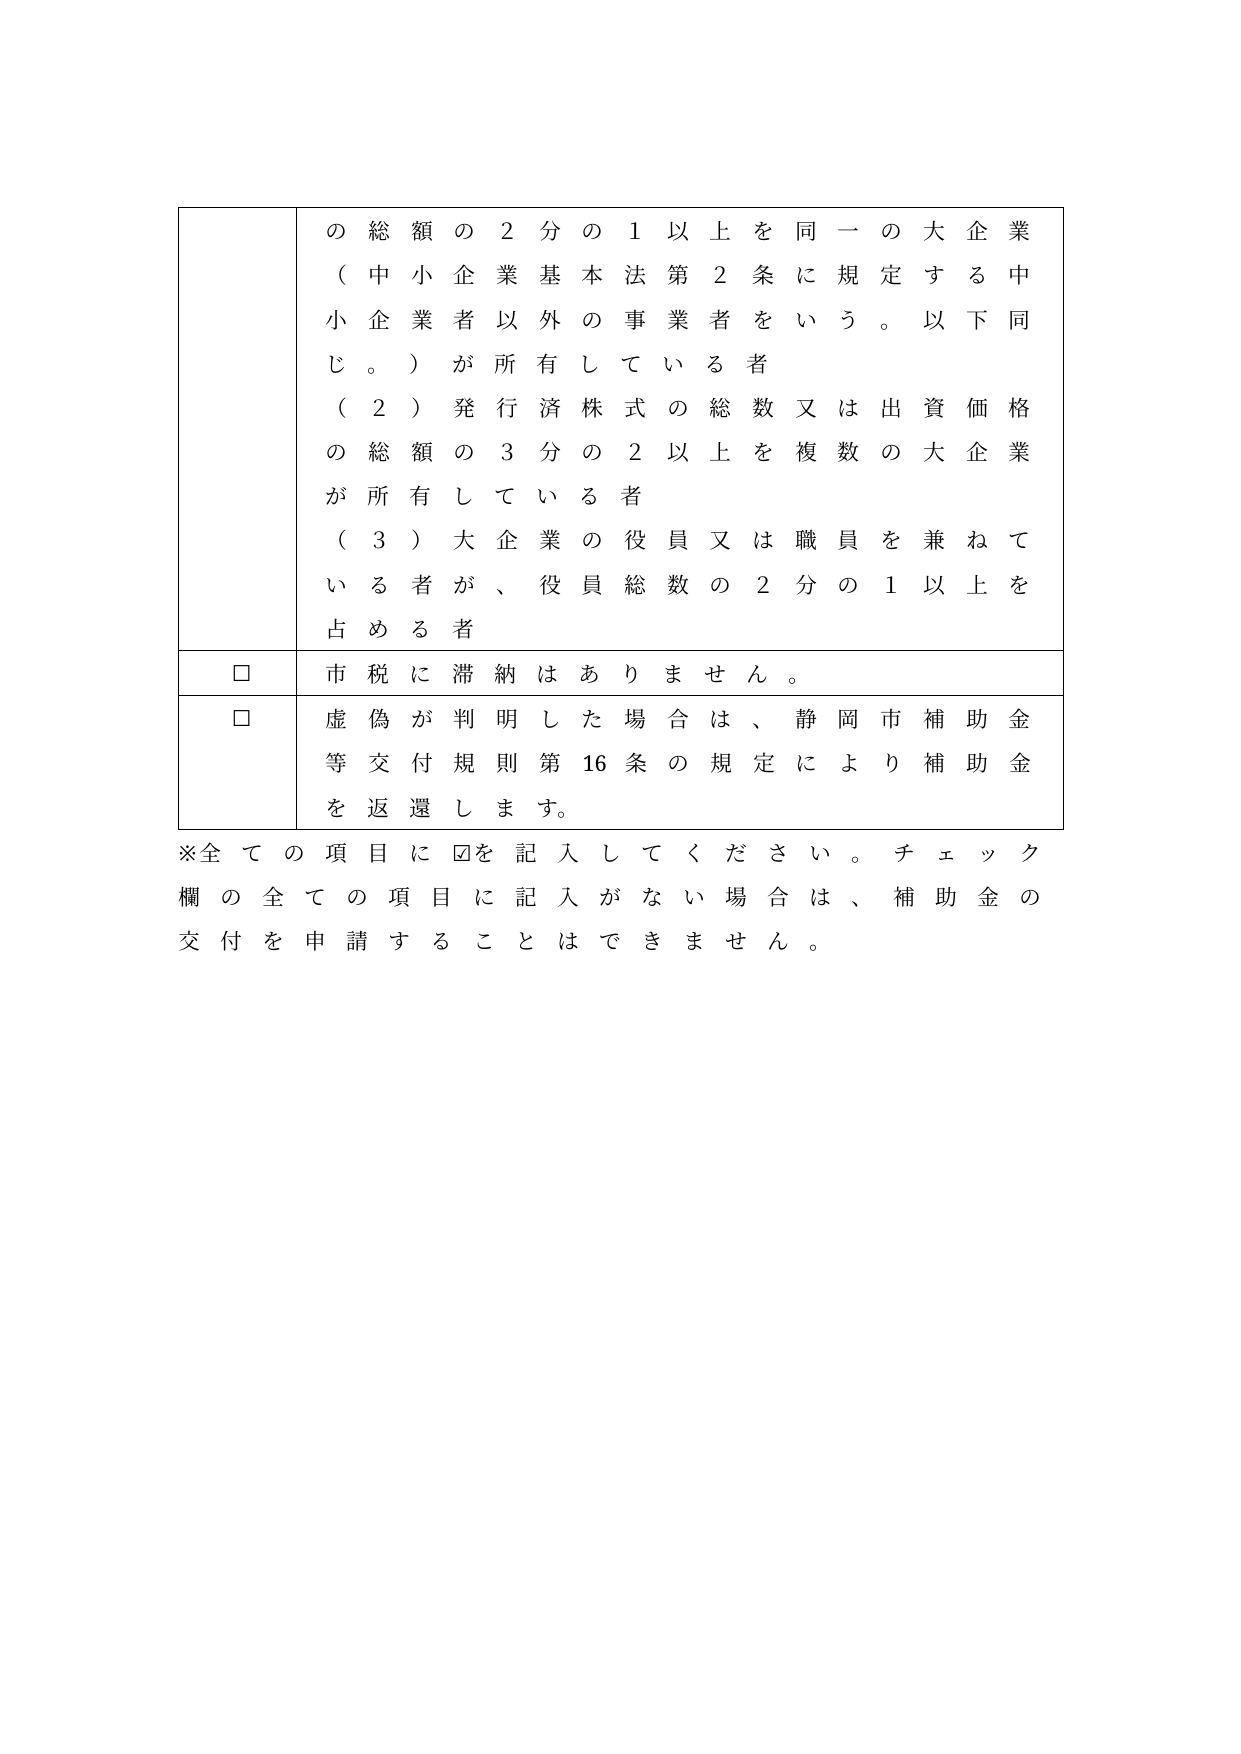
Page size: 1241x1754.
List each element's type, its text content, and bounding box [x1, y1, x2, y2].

table_cell 虚偽が判明した場合は、静岡市補助金等交付規則第16条の規定により補助金を返還します。 [297, 696, 1063, 829]
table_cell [297, 208, 1063, 650]
table_cell 市税に滞納はありません。 [297, 651, 1063, 695]
text ※全ての項目に☑を記入してください。チェック欄の全ての項目に記入がない場合は、補助金の交付を申請することはできません。 [178, 830, 1062, 962]
